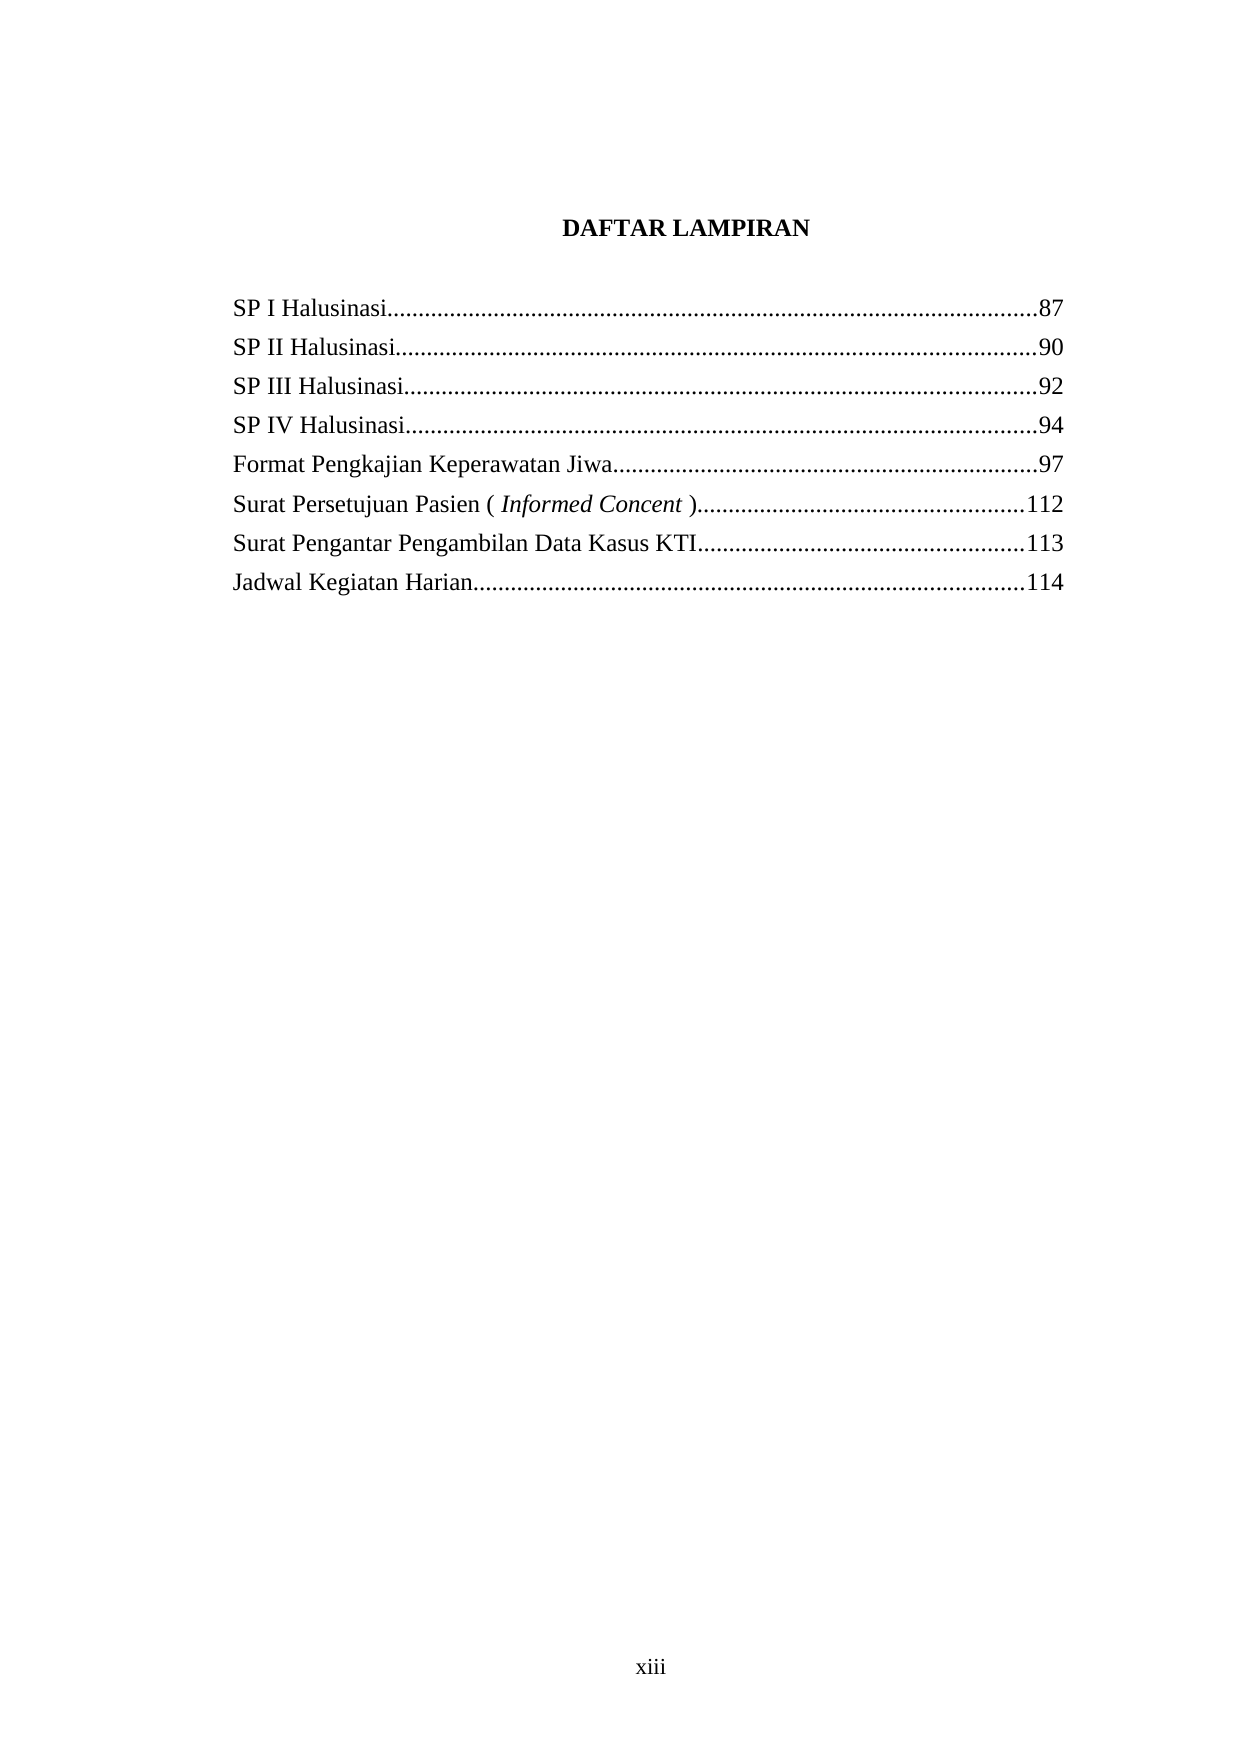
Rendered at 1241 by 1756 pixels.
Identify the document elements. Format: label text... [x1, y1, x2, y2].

text Surat Persetujuan Pasien ( Informed Concent ) 112 [233, 489, 1078, 518]
text Format Pengkajian Keperawatan Jiwa 97 [233, 449, 1078, 478]
text Surat Pengantar Pengambilan Data Kasus KTI 113 [233, 528, 1078, 557]
text SP IV Halusinasi 94 [233, 410, 1078, 439]
text SP III Halusinasi 92 [233, 371, 1078, 400]
text SP I Halusinasi 87 [233, 293, 1078, 322]
text Jadwal Kegiatan Harian 114 [233, 567, 1078, 596]
text SP II Halusinasi 90 [233, 332, 1078, 361]
subtitle DAFTAR LAMPIRAN [562, 213, 1078, 242]
